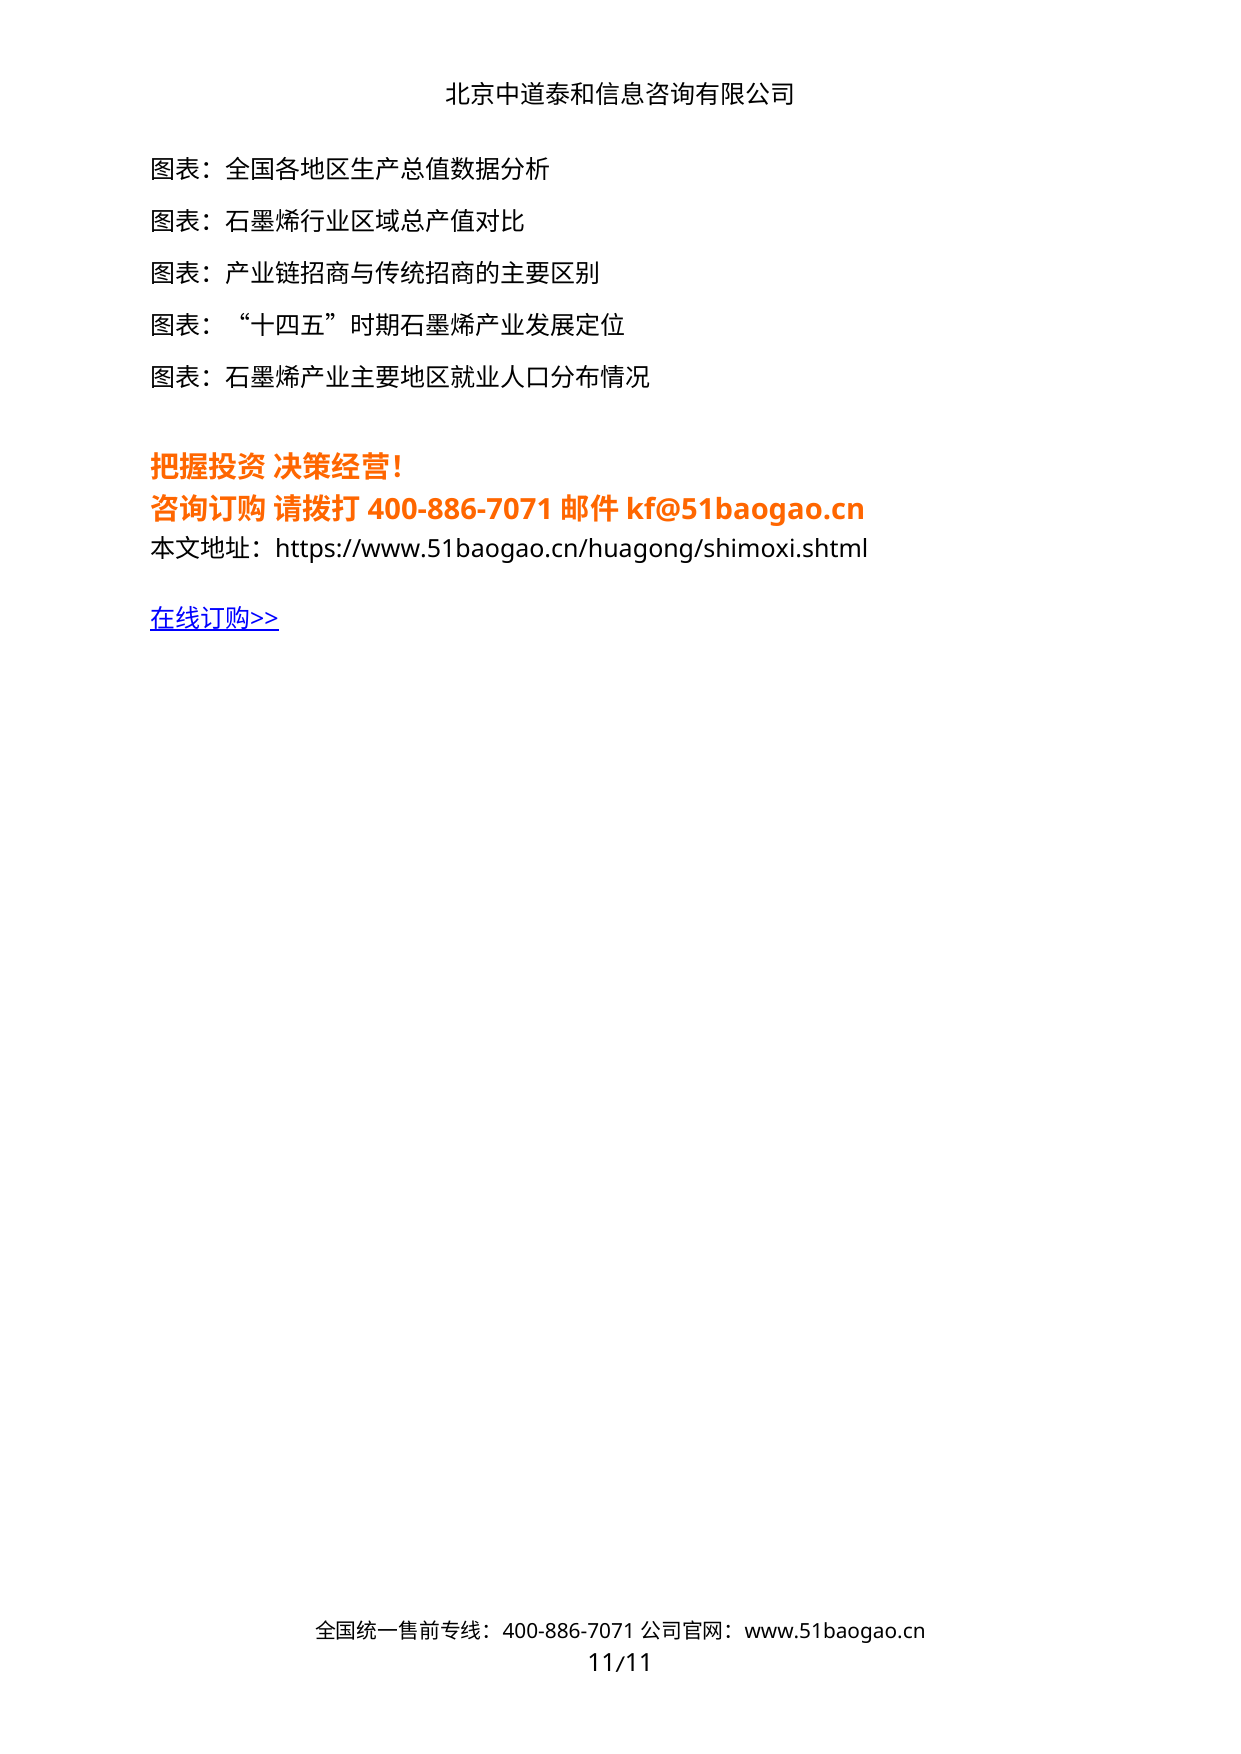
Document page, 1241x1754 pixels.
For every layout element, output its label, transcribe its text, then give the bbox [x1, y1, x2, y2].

text 图表：石墨烯产业主要地区就业人口分布情况 [150, 357, 1090, 394]
text 图表：全国各地区生产总值数据分析 [150, 150, 1090, 186]
text 图表：产业链招商与传统招商的主要区别 [150, 254, 1090, 290]
text 把握投资 决策经营！咨询订购 请拨打 400-886-7071 邮件 kf@51baogao.cn本文地址：https://www.51baogao.cn/huagong/shimoxi.shtml [150, 409, 1090, 564]
text 图表：“十四五”时期石墨烯产业发展定位 [150, 306, 1090, 342]
text 在线订购>> [150, 564, 1090, 635]
text 图表：石墨烯行业区域总产值对比 [150, 202, 1090, 238]
